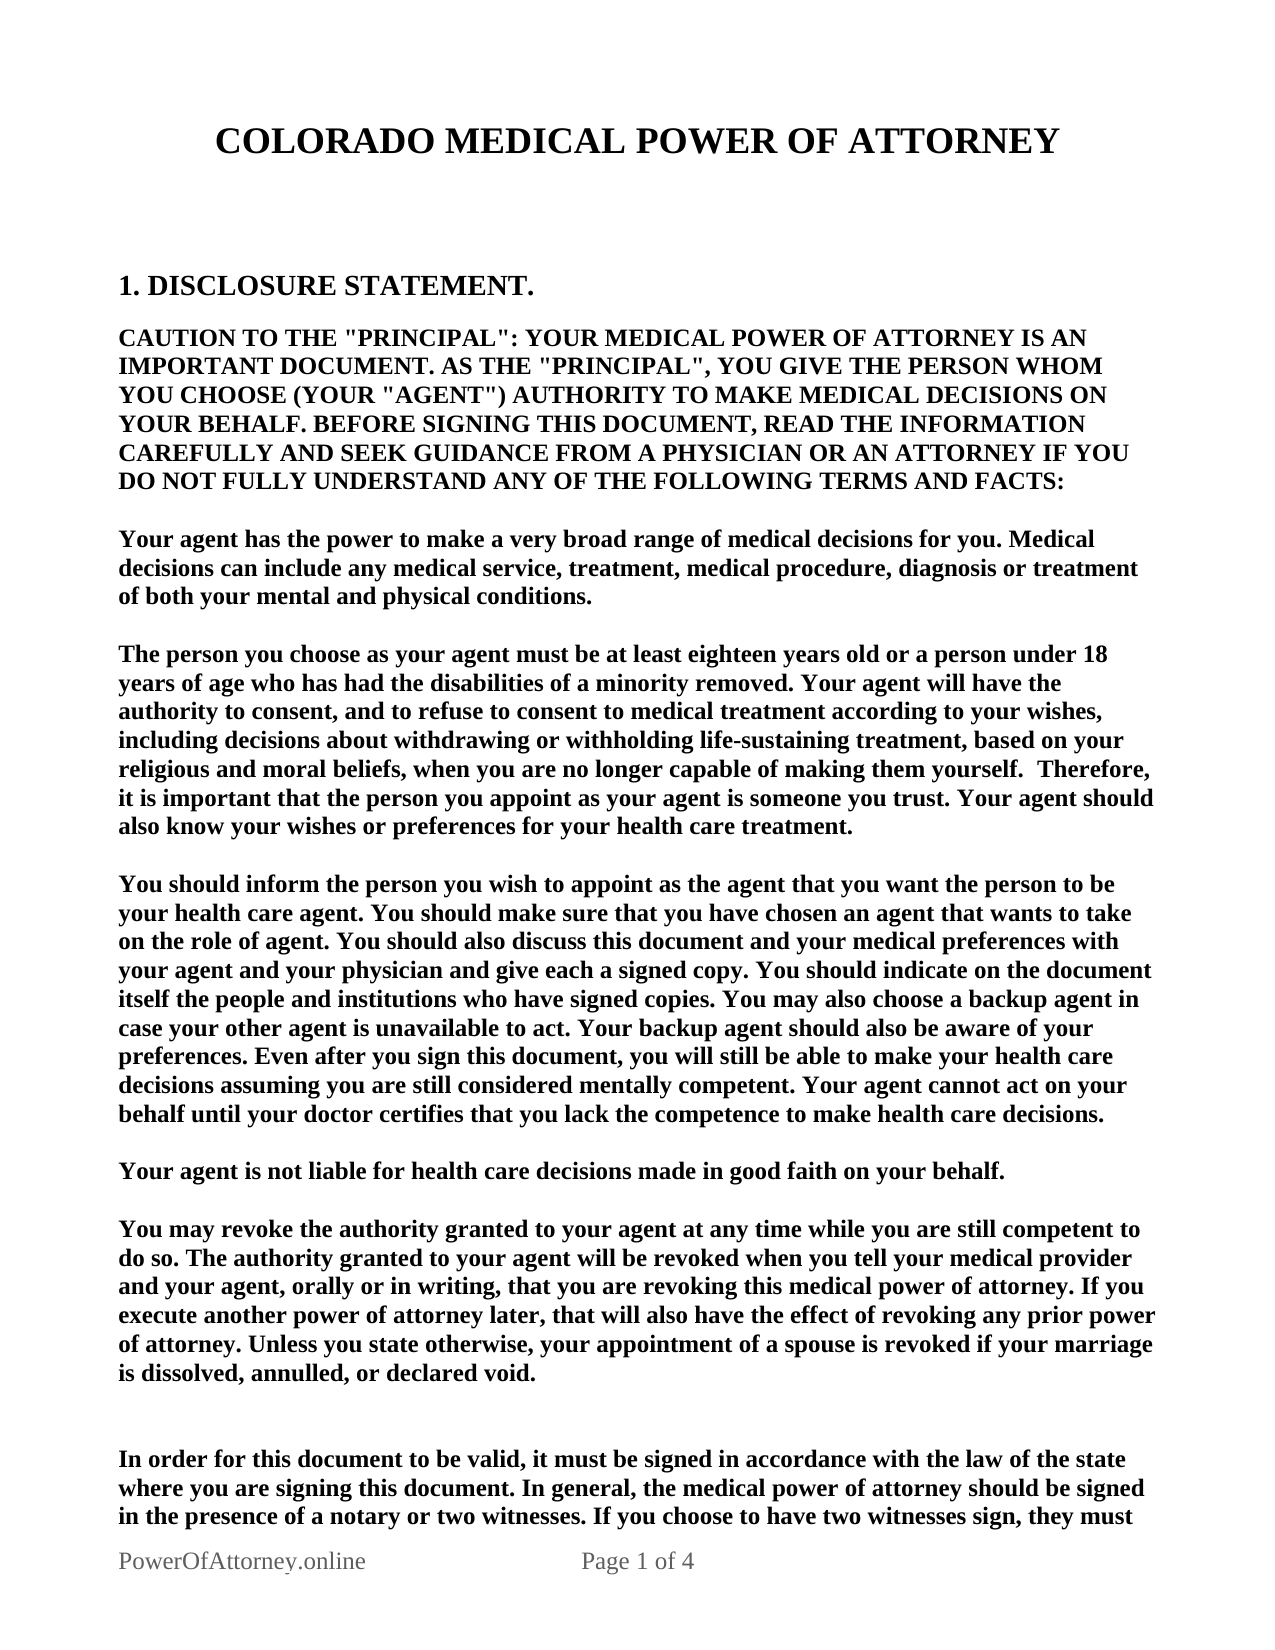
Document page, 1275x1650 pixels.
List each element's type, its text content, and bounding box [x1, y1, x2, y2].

text You may revoke the authority granted to your agent at any time while you are still competent to do so. The authority granted to your agent will be revoked when you tell your medical provider and your agent, orally or in writing, that you are revoking this medical power of attorney. If you execute another power of attorney later, that will also have the effect of revoking any prior power of attorney. Unless you state otherwise, your appointment of a spouse is revoked if your marriage is dissolved, annulled, or declared void. [118, 1214, 1157, 1386]
text colorado MEDICAL POWER OF ATTORNEY [118, 118, 1157, 161]
text You should inform the person you wish to appoint as the agent that you want the person to be your health care agent. You should make sure that you have chosen an agent that wants to take on the role of agent. You should also discuss this document and your medical preferences with your agent and your physician and give each a signed copy. You should indicate on the document itself the people and institutions who have signed copies. You may also choose a backup agent in case your other agent is unavailable to act. Your backup agent should also be aware of your preferences. Even after you sign this document, you will still be able to make your health care decisions assuming you are still considered mentally competent. Your agent cannot act on your behalf until your doctor certifies that you lack the competence to make health care decisions. [118, 869, 1157, 1128]
text Your agent has the power to make a very broad range of medical decisions for you. Medical decisions can include any medical service, treatment, medical procedure, diagnosis or treatment of both your mental and physical conditions. [118, 524, 1157, 610]
text CAUTION TO THE "PRINCIPAL": YOUR MEDICAL POWER OF ATTORNEY IS AN IMPORTANT DOCUMENT. AS THE "PRINCIPAL", YOU GIVE THE PERSON WHOM YOU CHOOSE (YOUR "AGENT") AUTHORITY TO MAKE MEDICAL DECISIONS ON YOUR BEHALF. BEFORE SIGNING THIS DOCUMENT, READ THE INFORMATION CAREFULLY AND SEEK GUIDANCE FROM A PHYSICIAN OR AN ATTORNEY IF YOU DO NOT FULLY UNDERSTAND ANY OF THE FOLLOWING TERMS AND FACTS: [118, 323, 1157, 495]
text The person you choose as your agent must be at least eighteen years old or a person under 18 years of age who has had the disabilities of a minority removed. Your agent will have the authority to consent, and to refuse to consent to medical treatment according to your wishes, including decisions about withdrawing or withholding life-sustaining treatment, based on your religious and moral beliefs, when you are no longer capable of making them yourself. Therefore, it is important that the person you appoint as your agent is someone you trust. Your agent should also know your wishes or preferences for your health care treatment. [118, 639, 1157, 840]
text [118, 1444, 1157, 1530]
text 1. DISCLOSURE STATEMENT. [118, 268, 1157, 302]
text Your agent is not liable for health care decisions made in good faith on your behalf. [118, 1156, 1157, 1185]
